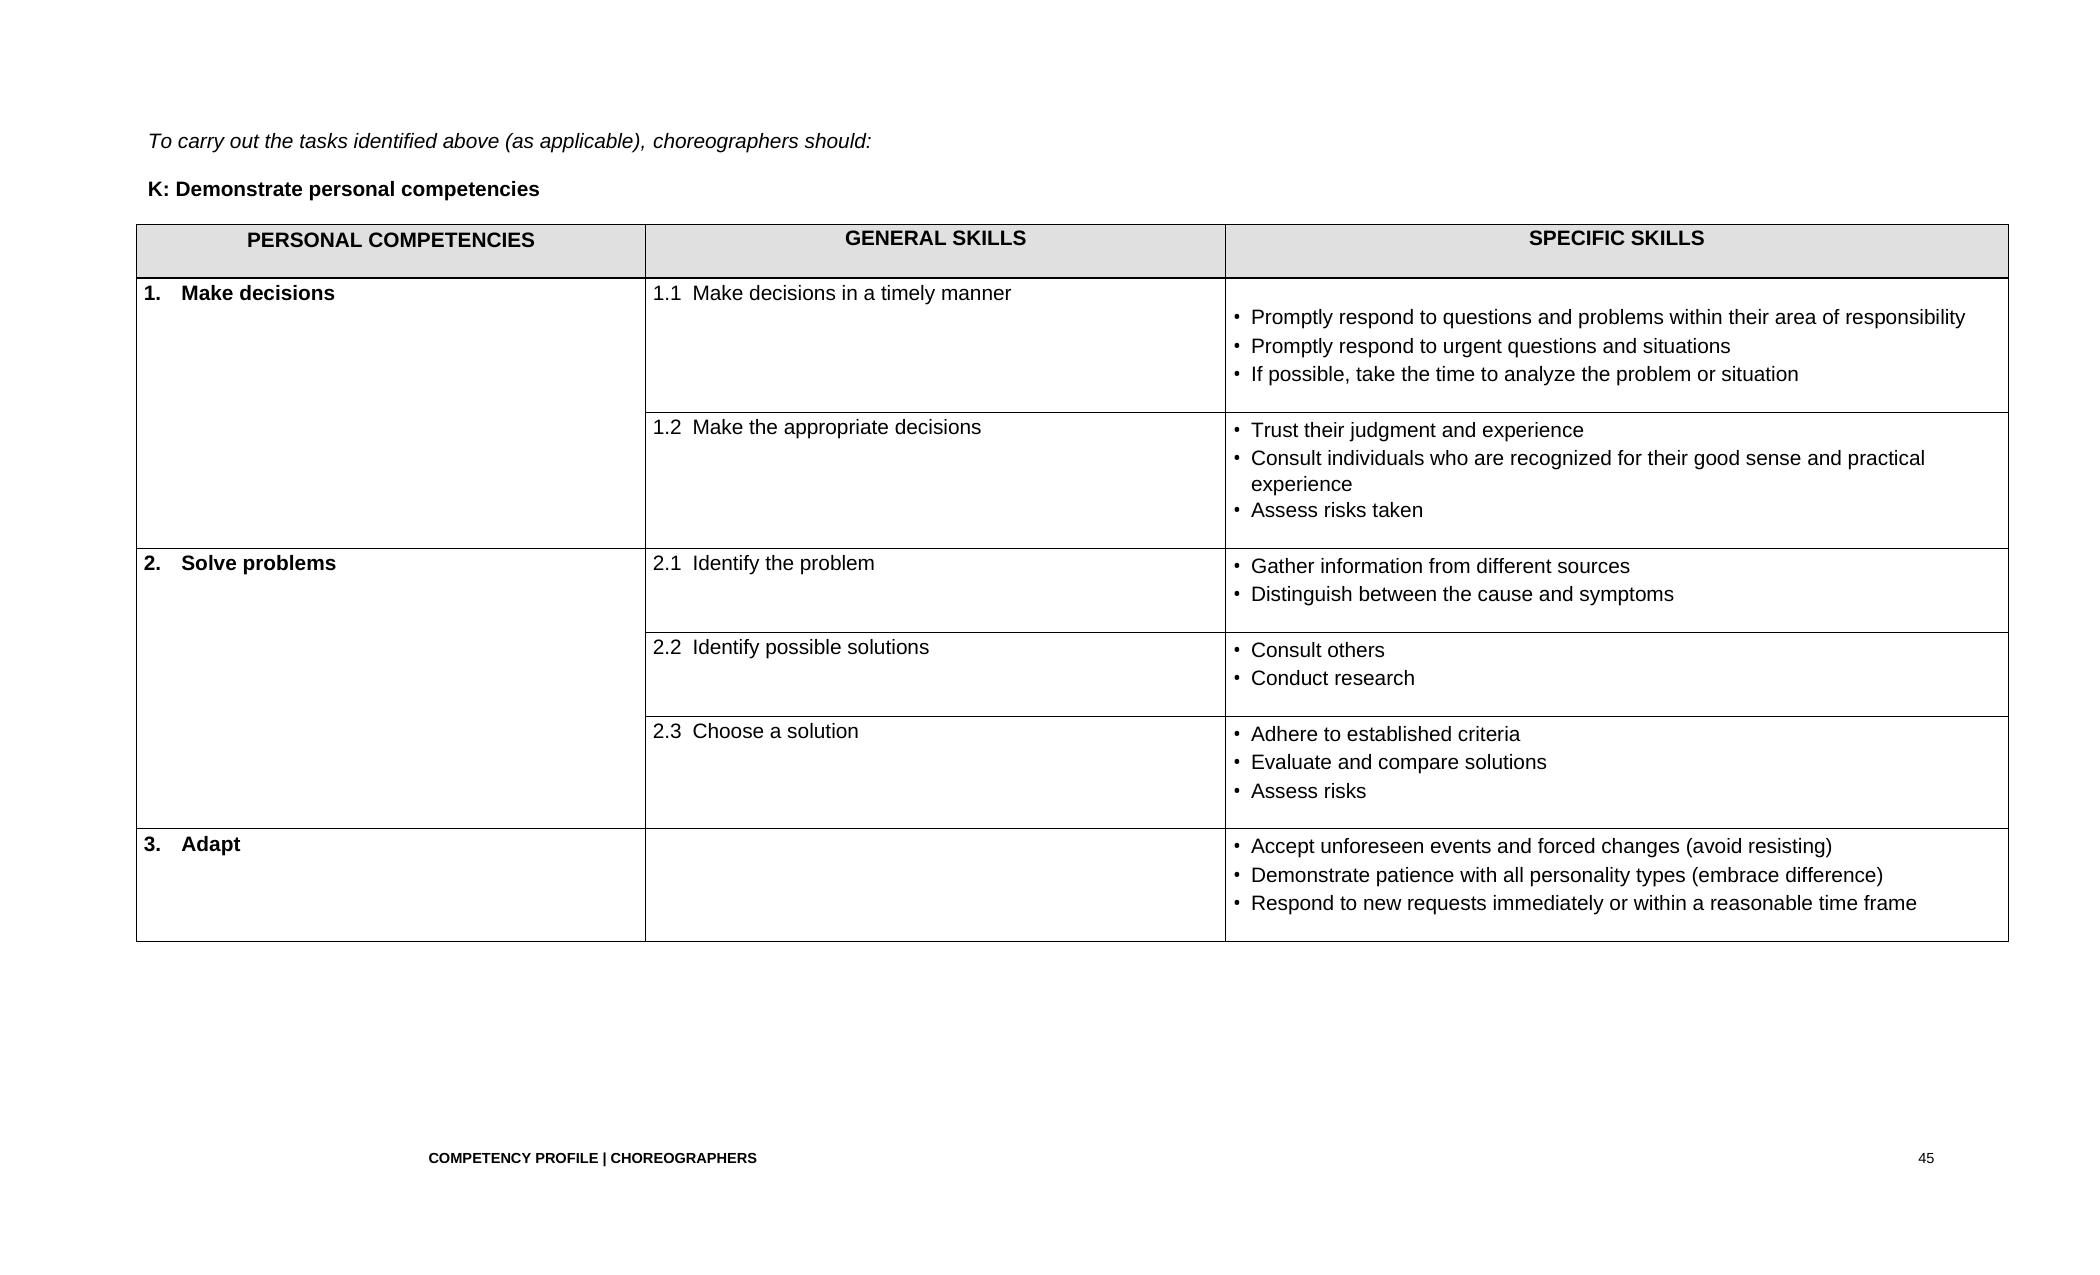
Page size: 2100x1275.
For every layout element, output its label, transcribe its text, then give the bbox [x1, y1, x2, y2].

table_cell Make decisions in a timely manner [646, 279, 1225, 412]
table_cell Make decisions [137, 279, 645, 548]
table_header GENERAL SKILLS [646, 225, 1225, 277]
table_cell Adapt [137, 829, 645, 941]
table_cell Trust their judgment and experience Consult individuals who are recognized for their good sense and practical experience Assess risks taken [1226, 413, 2008, 548]
text K: Demonstrate personal competencies [148, 176, 1964, 200]
table_cell Adhere to established criteria Evaluate and compare solutions Assess risks [1226, 717, 2008, 828]
table_cell Gather information from different sources Distinguish between the cause and symptoms [1226, 549, 2008, 632]
table_cell Promptly respond to questions and problems within their area of responsibility Promptly respond to urgent questions and situations If possible, take the time to analyze the problem or situation [1226, 279, 2008, 412]
table_cell Identify the problem [646, 549, 1225, 632]
table_header PERSONAL COMPETENCIES [137, 225, 645, 277]
table_cell [646, 829, 1225, 941]
table_cell Choose a solution [646, 717, 1225, 828]
table_cell Identify possible solutions [646, 633, 1225, 716]
table_cell Accept unforeseen events and forced changes (avoid resisting) Demonstrate patience with all personality types (embrace difference) Respond to new requests immediately or within a reasonable time frame [1226, 829, 2008, 941]
text To carry out the tasks identified above (as applicable), choreographers should: [148, 128, 1964, 152]
table_header SPECIFIC SKILLS [1226, 225, 2008, 277]
table_cell Solve problems [137, 549, 645, 828]
table_cell Make the appropriate decisions [646, 413, 1225, 548]
table_cell Consult others Conduct research [1226, 633, 2008, 716]
